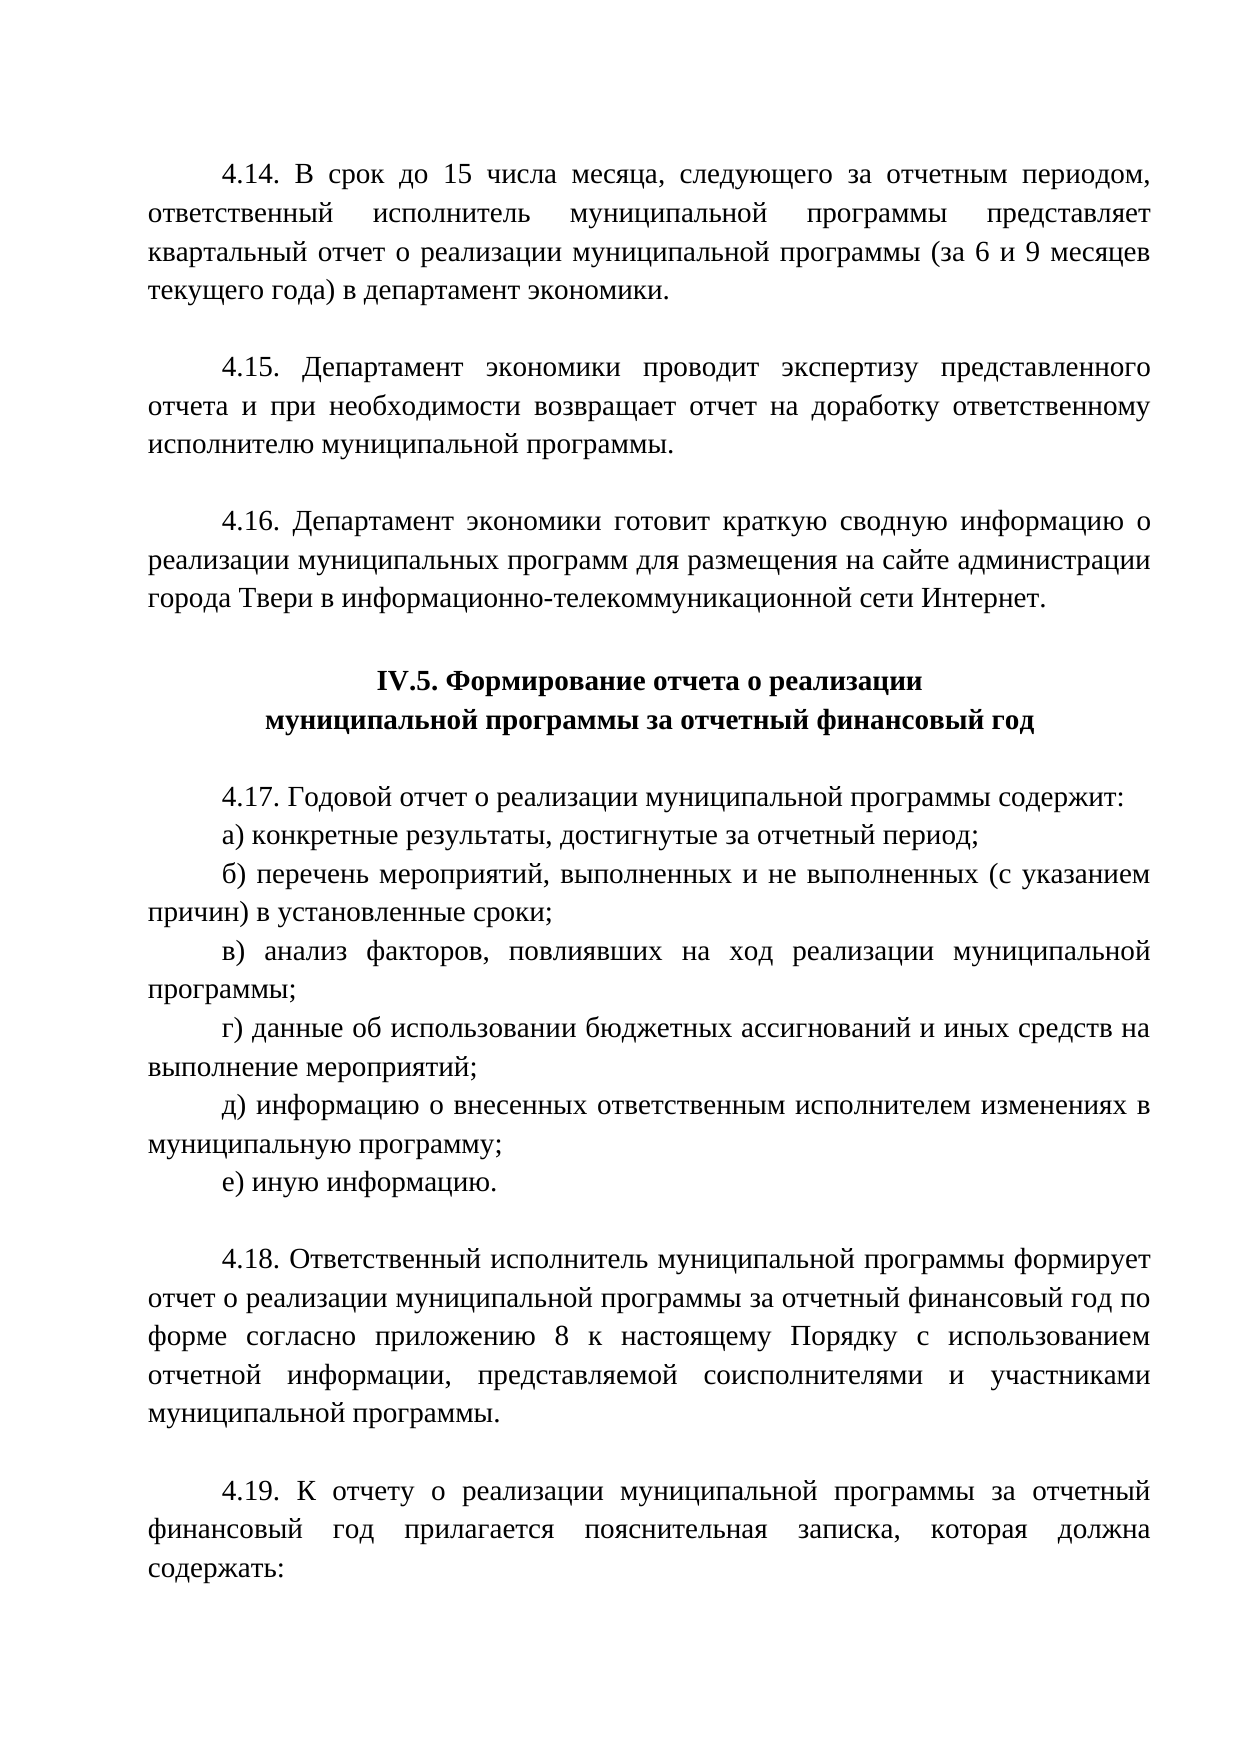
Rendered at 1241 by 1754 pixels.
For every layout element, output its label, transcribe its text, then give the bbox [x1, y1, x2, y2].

text в) анализ факторов, повлиявших на ход реализации муниципальной программы; [148, 933, 1152, 1005]
text д) информацию о внесенных ответственным исполнителем изменениях в муниципальную программу; [148, 1087, 1152, 1159]
text 4.19. К отчету о реализации муниципальной программы за отчетный финансовый год прилагается пояснительная записка, которая должна содержать: [148, 1473, 1152, 1583]
text 4.17. Годовой отчет о реализации муниципальной программы содержит: [148, 779, 1152, 812]
text е) иную информацию. [148, 1164, 1152, 1198]
text 4.15. Департамент экономики проводит экспертизу представленного отчета и при необходимости возвращает отчет на доработку ответственному исполнителю муниципальной программы. [148, 349, 1152, 460]
text 4.18. Ответственный исполнитель муниципальной программы формирует отчет о реализации муниципальной программы за отчетный финансовый год по форме согласно приложению 8 к настоящему Порядку с использованием отчетной информации, представляемой соисполнителями и участниками муниципальной программы. [148, 1241, 1152, 1429]
text г) данные об использовании бюджетных ассигнований и иных средств на выполнение мероприятий; [148, 1010, 1152, 1082]
text 4.16. Департамент экономики готовит краткую сводную информацию о реализации муниципальных программ для размещения на сайте администрации города Твери в информационно-телекоммуникационной сети Интернет. [148, 503, 1152, 614]
text IV.5. Формирование отчета о реализации [148, 663, 1152, 697]
text б) перечень мероприятий, выполненных и не выполненных (с указанием причин) в установленные сроки; [148, 856, 1152, 928]
text 4.14. В срок до 15 числа месяца, следующего за отчетным периодом, ответственный исполнитель муниципальной программы представляет квартальный отчет о реализации муниципальной программы (за 6 и 9 месяцев текущего года) в департамент экономики. [148, 157, 1152, 306]
text муниципальной программы за отчетный финансовый год [148, 702, 1152, 735]
text а) конкретные результаты, достигнутые за отчетный период; [148, 817, 1152, 851]
